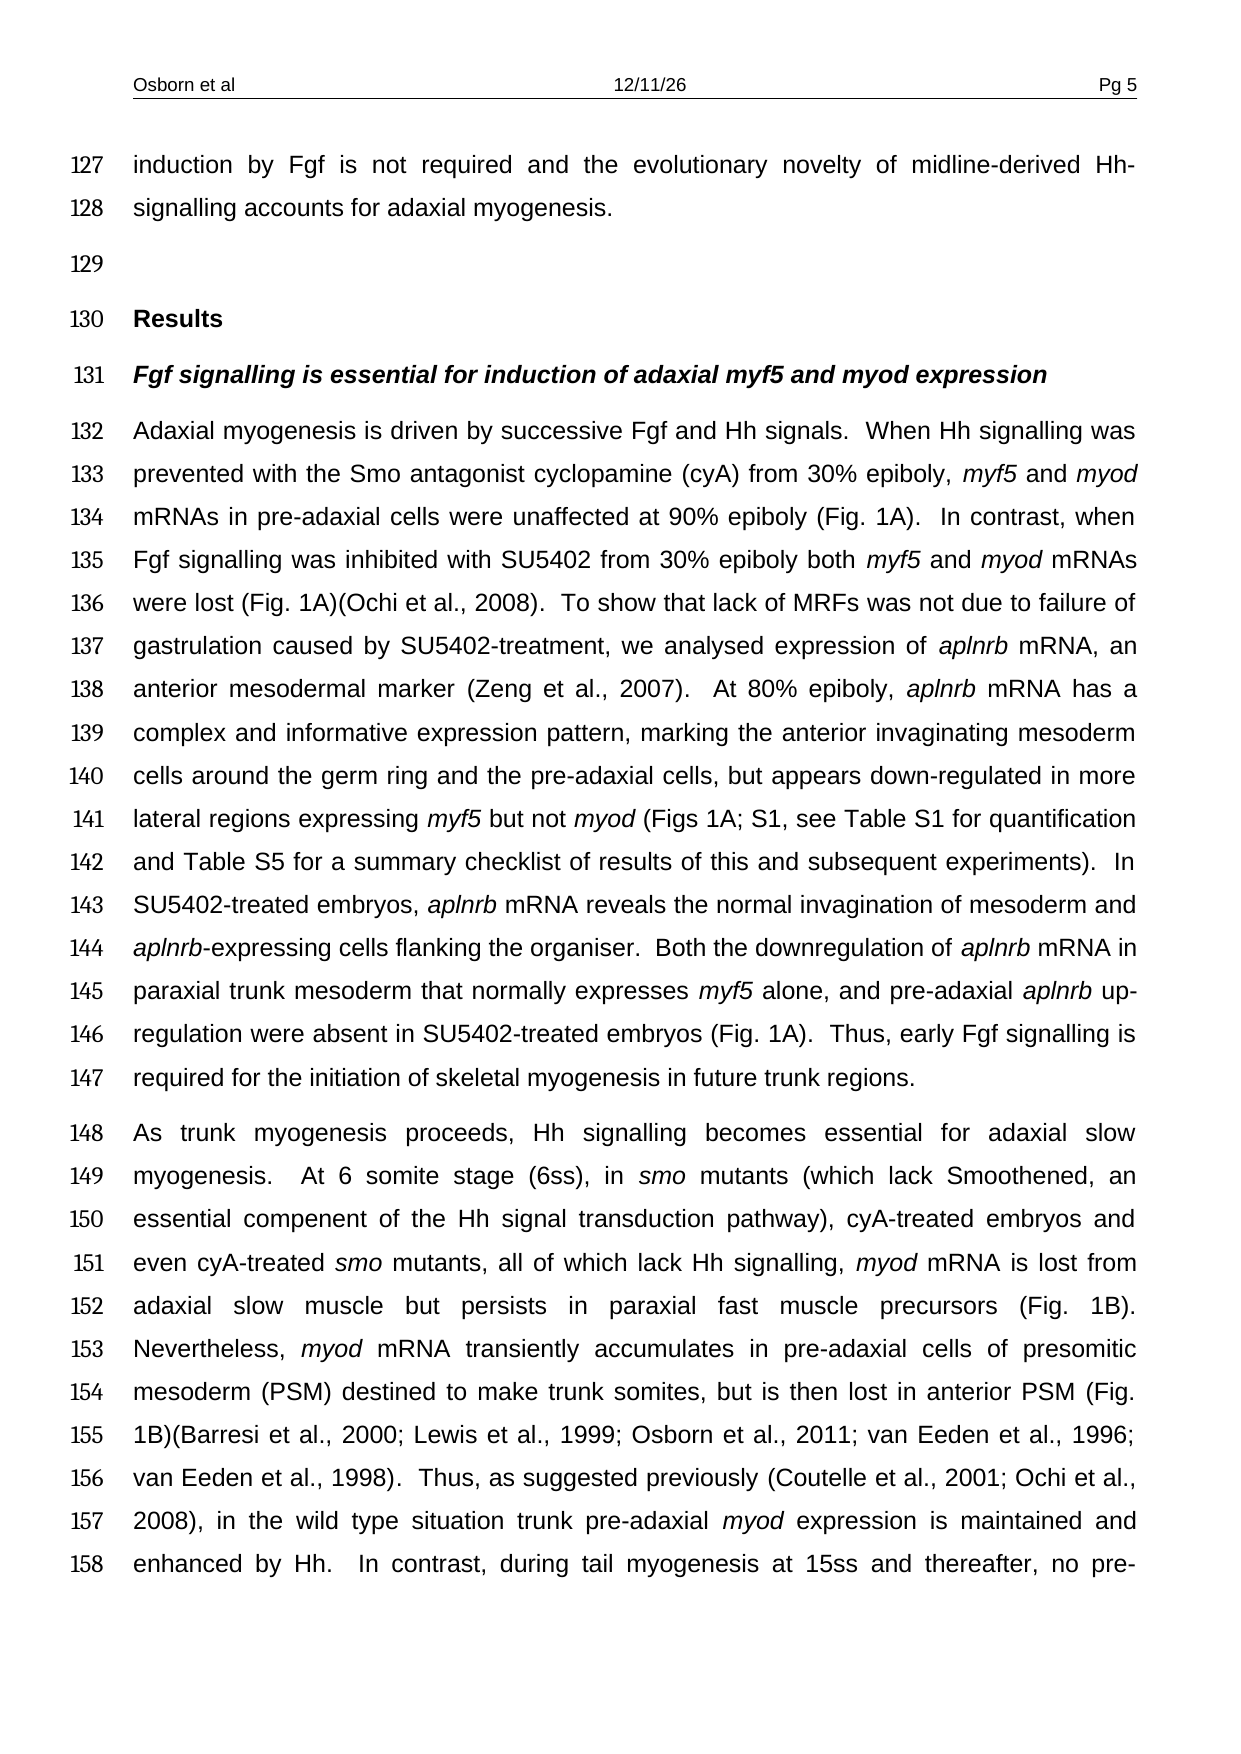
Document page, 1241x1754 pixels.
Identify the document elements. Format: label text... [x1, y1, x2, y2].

text Fgf signalling is essential for induction of adaxial myf5 and myod expression [133, 360, 1137, 389]
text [133, 150, 1137, 222]
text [133, 1118, 1137, 1578]
text Adaxial myogenesis is driven by successive Fgf and Hh signals. When Hh signalling was prevented with the Smo antagonist cyclopamine (cyA) from 30% epiboly, myf5 and myod mRNAs in pre-adaxial cells were unaffected at 90% epiboly (Fig. 1A). In contrast, when Fgf signalling was inhibited with SU5402 from 30% epiboly both myf5 and myod mRNAs were lost (Fig. 1A)(Ochi et al., 2008). To show that lack of MRFs was not due to failure of gastrulation caused by SU5402-treatment, we analysed expression of aplnrb mRNA, an anterior mesodermal marker (Zeng et al., 2007). At 80% epiboly, aplnrb mRNA has a complex and informative expression pattern, marking the anterior invaginating mesoderm cells around the germ ring and the pre-adaxial cells, but appears down-regulated in more lateral regions expressing myf5 but not myod (Figs 1A; S1, see Table S1 for quantification and Table S5 for a summary checklist of results of this and subsequent experiments). In SU5402-treated embryos, aplnrb mRNA reveals the normal invagination of mesoderm and aplnrb-expressing cells flanking the organiser. Both the downregulation of aplnrb mRNA in paraxial trunk mesoderm that normally expresses myf5 alone, and pre-adaxial aplnrb up-regulation were absent in SU5402-treated embryos (Fig. 1A). Thus, early Fgf signalling is required for the initiation of skeletal myogenesis in future trunk regions. [133, 416, 1137, 1091]
text Results [133, 304, 1137, 333]
